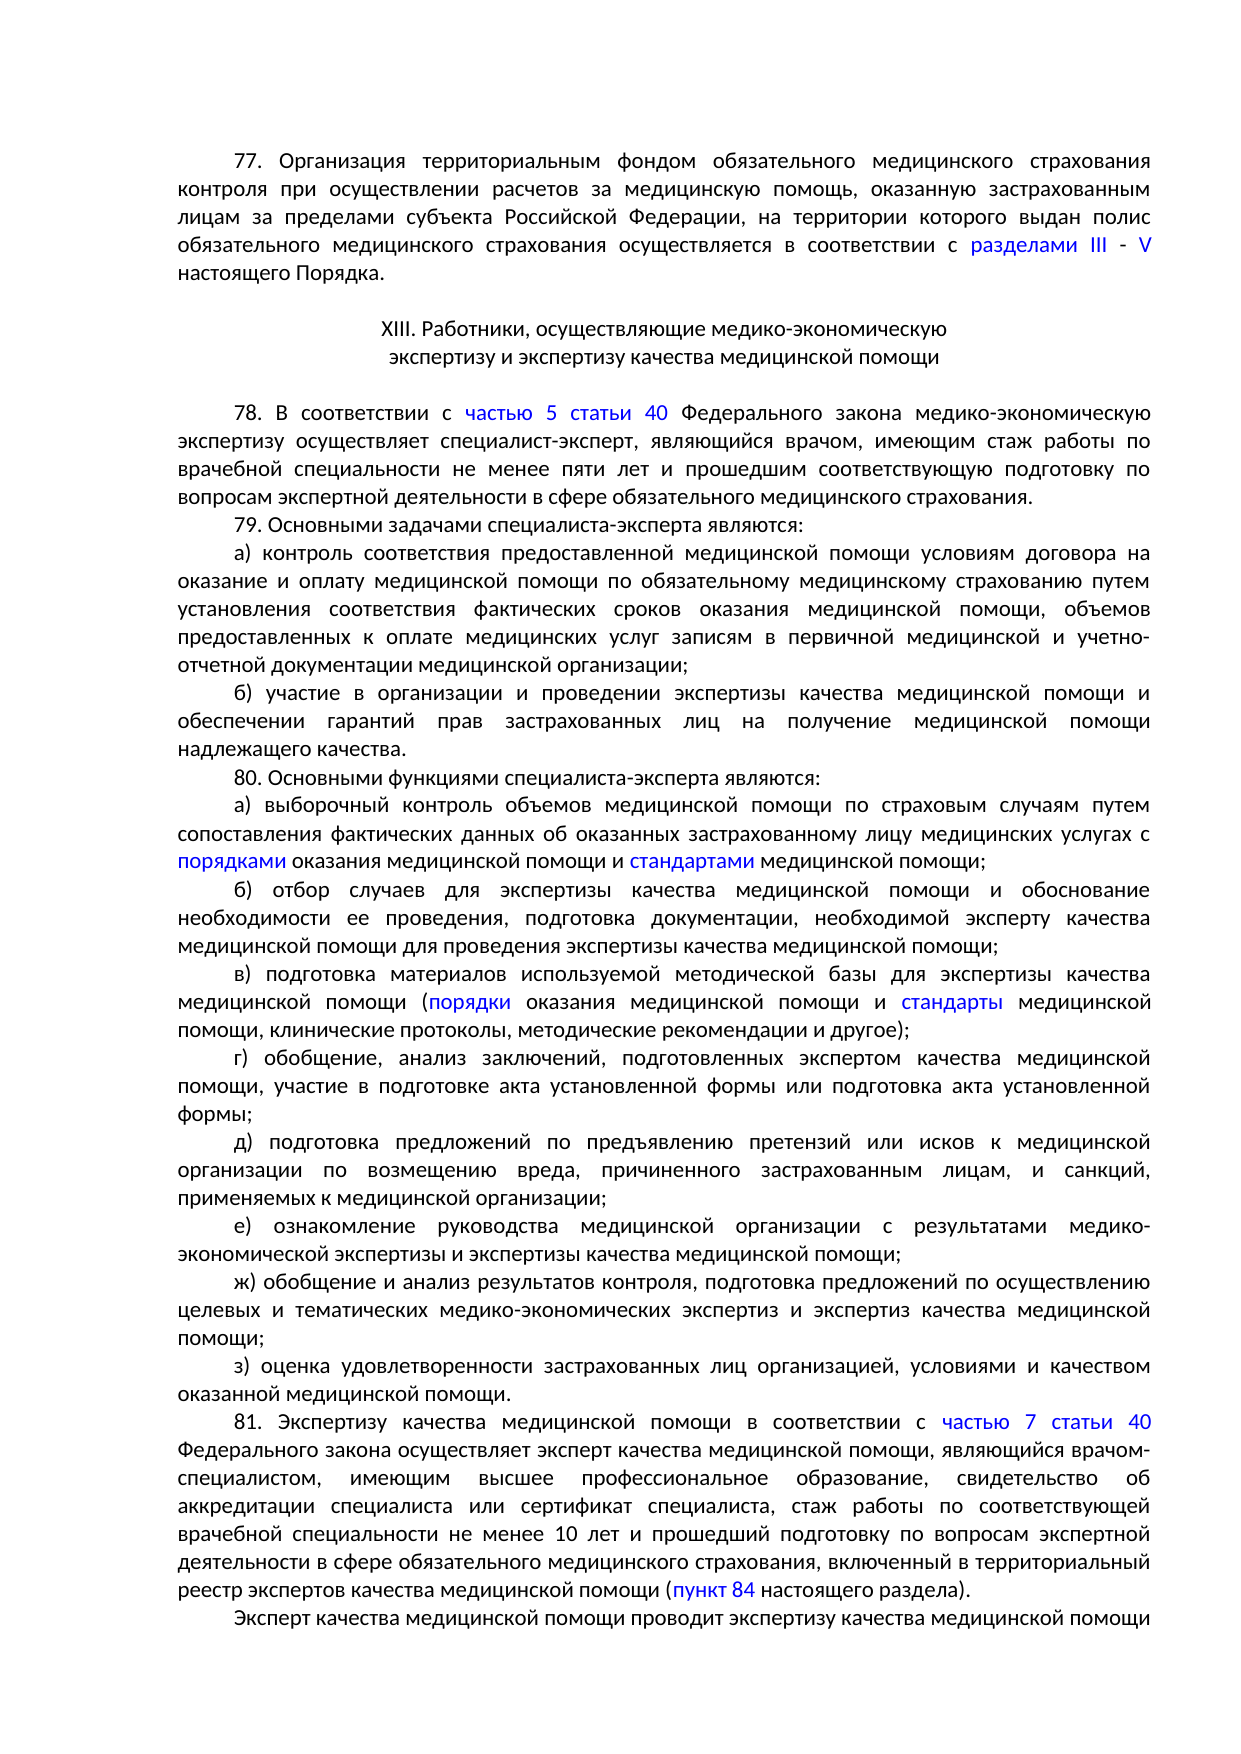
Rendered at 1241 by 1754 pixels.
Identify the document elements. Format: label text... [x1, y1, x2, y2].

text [177, 1603, 1152, 1631]
text в) подготовка материалов используемой методической базы для экспертизы качества медицинской помощи (порядки оказания медицинской помощи и стандарты медицинской помощи, клинические протоколы, методические рекомендации и другое); [177, 959, 1152, 1043]
text а) выборочный контроль объемов медицинской помощи по страховым случаям путем сопоставления фактических данных об оказанных застрахованному лицу медицинских услугах с порядками оказания медицинской помощи и стандартами медицинской помощи; [177, 791, 1152, 875]
text г) обобщение, анализ заключений, подготовленных экспертом качества медицинской помощи, участие в подготовке акта установленной формы или подготовка акта установленной формы; [177, 1043, 1152, 1127]
text д) подготовка предложений по предъявлению претензий или исков к медицинской организации по возмещению вреда, причиненного застрахованным лицам, и санкций, применяемых к медицинской организации; [177, 1127, 1152, 1211]
text б) отбор случаев для экспертизы качества медицинской помощи и обоснование необходимости ее проведения, подготовка документации, необходимой эксперту качества медицинской помощи для проведения экспертизы качества медицинской помощи; [177, 875, 1152, 959]
text 78. В соответствии с частью 5 статьи 40 Федерального закона медико-экономическую экспертизу осуществляет специалист-эксперт, являющийся врачом, имеющим стаж работы по врачебной специальности не менее пяти лет и прошедшим соответствующую подготовку по вопросам экспертной деятельности в сфере обязательного медицинского страхования. [177, 398, 1152, 510]
text 81. Экспертизу качества медицинской помощи в соответствии с частью 7 статьи 40 Федерального закона осуществляет эксперт качества медицинской помощи, являющийся врачом-специалистом, имеющим высшее профессиональное образование, свидетельство об аккредитации специалиста или сертификат специалиста, стаж работы по соответствующей врачебной специальности не менее 10 лет и прошедший подготовку по вопросам экспертной деятельности в сфере обязательного медицинского страхования, включенный в территориальный реестр экспертов качества медицинской помощи (пункт 84 настоящего раздела). [177, 1407, 1152, 1603]
text экспертизу и экспертизу качества медицинской помощи [177, 342, 1152, 370]
text б) участие в организации и проведении экспертизы качества медицинской помощи и обеспечении гарантий прав застрахованных лиц на получение медицинской помощи надлежащего качества. [177, 678, 1152, 763]
text 79. Основными задачами специалиста-эксперта являются: [177, 510, 1152, 538]
text з) оценка удовлетворенности застрахованных лиц организацией, условиями и качеством оказанной медицинской помощи. [177, 1351, 1152, 1407]
text ж) обобщение и анализ результатов контроля, подготовка предложений по осуществлению целевых и тематических медико-экономических экспертиз и экспертиз качества медицинской помощи; [177, 1267, 1152, 1351]
text а) контроль соответствия предоставленной медицинской помощи условиям договора на оказание и оплату медицинской помощи по обязательному медицинскому страхованию путем установления соответствия фактических сроков оказания медицинской помощи, объемов предоставленных к оплате медицинских услуг записям в первичной медицинской и учетно-отчетной документации медицинской организации; [177, 538, 1152, 678]
text 80. Основными функциями специалиста-эксперта являются: [177, 763, 1152, 791]
text XIII. Работники, осуществляющие медико-экономическую [177, 314, 1152, 342]
text е) ознакомление руководства медицинской организации с результатами медико-экономической экспертизы и экспертизы качества медицинской помощи; [177, 1211, 1152, 1267]
text 77. Организация территориальным фондом обязательного медицинского страхования контроля при осуществлении расчетов за медицинскую помощь, оказанную застрахованным лицам за пределами субъекта Российской Федерации, на территории которого выдан полис обязательного медицинского страхования осуществляется в соответствии с разделами III - V настоящего Порядка. [177, 146, 1152, 286]
